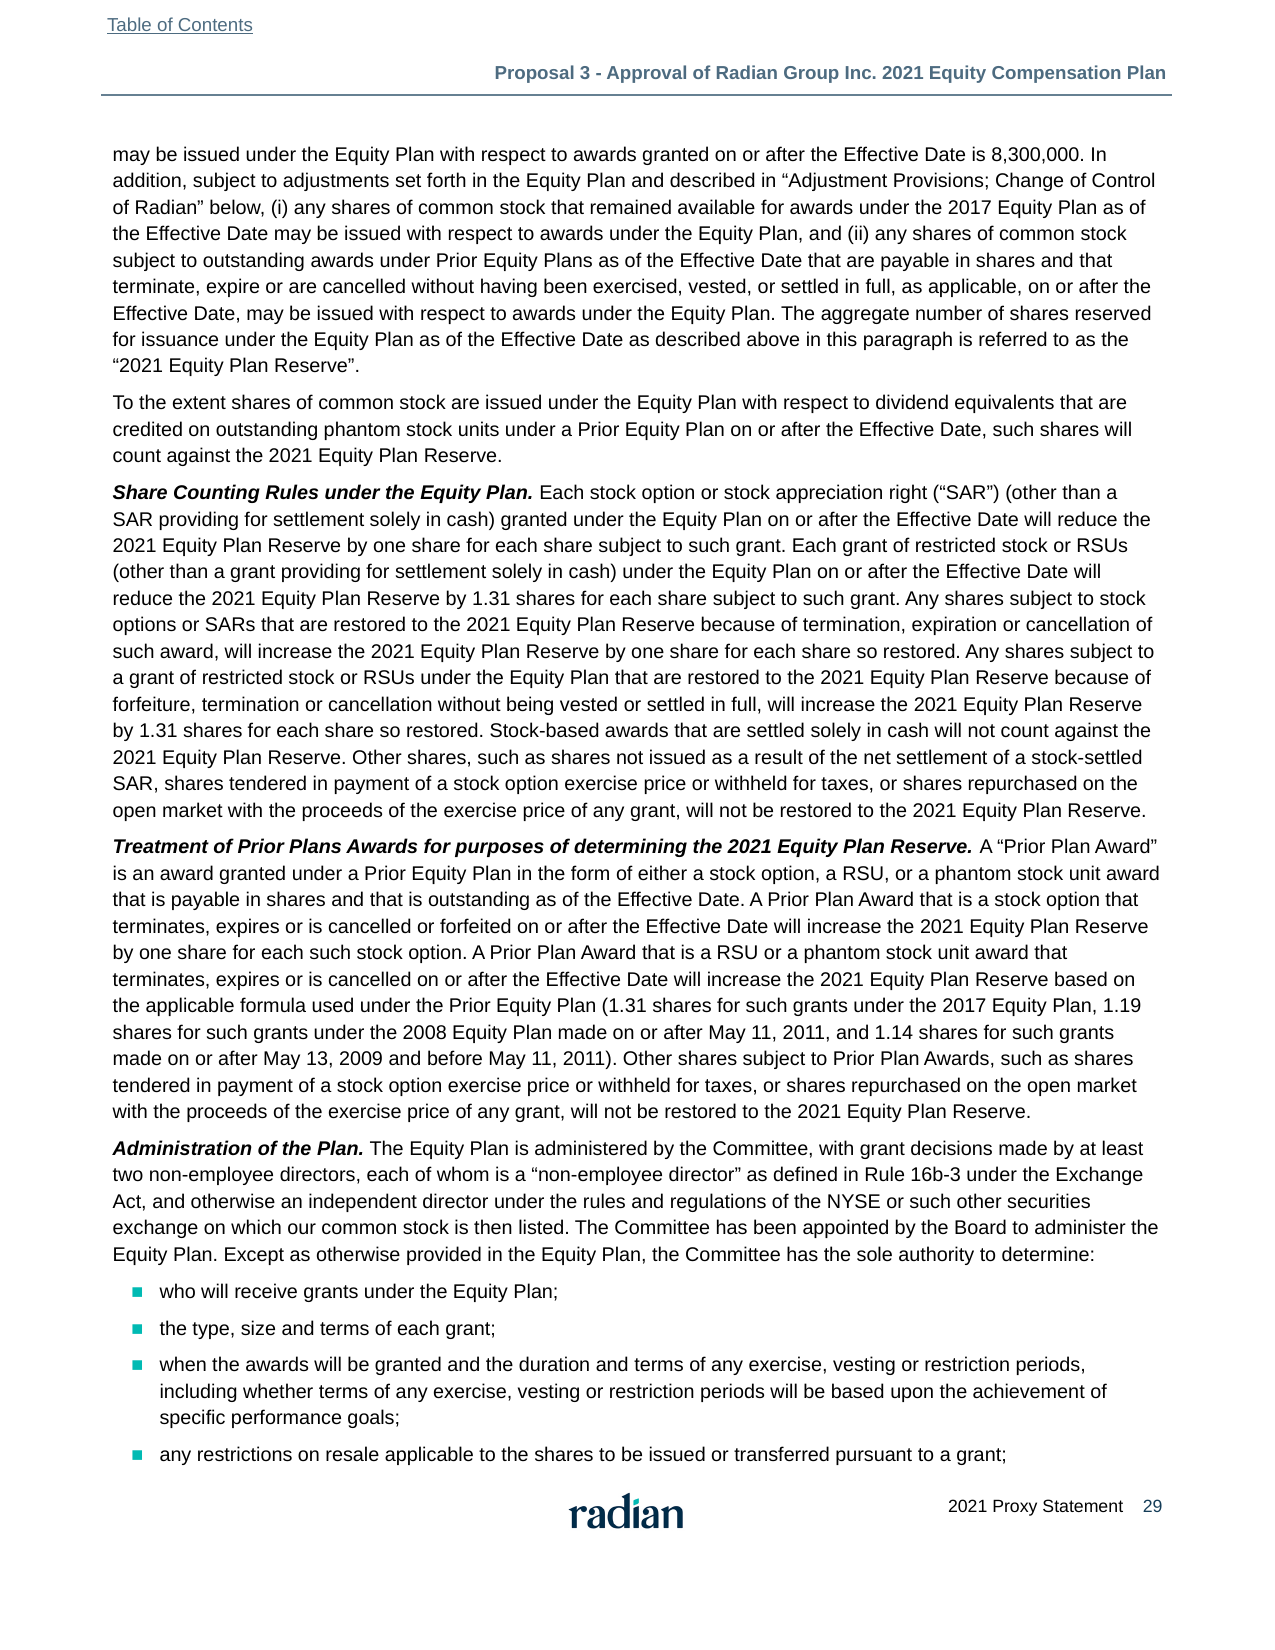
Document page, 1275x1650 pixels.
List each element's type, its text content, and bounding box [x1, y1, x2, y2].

text Share Counting Rules under the Equity Plan. Each stock option or stock appreciation right (“SAR”) (other than a SAR providing for settlement solely in cash) granted under the Equity Plan on or after the Effective Date will reduce the 2021 Equity Plan Reserve by one share for each share subject to such grant. Each grant of restricted stock or RSUs (other than a grant providing for settlement solely in cash) under the Equity Plan on or after the Effective Date will reduce the 2021 Equity Plan Reserve by 1.31 shares for each share subject to such grant. Any shares subject to stock options or SARs that are restored to the 2021 Equity Plan Reserve because of termination, expiration or cancellation of such award, will increase the 2021 Equity Plan Reserve by one share for each share so restored. Any shares subject to a grant of restricted stock or RSUs under the Equity Plan that are restored to the 2021 Equity Plan Reserve because of forfeiture, termination or cancellation without being vested or settled in full, will increase the 2021 Equity Plan Reserve by 1.31 shares for each share so restored. Stock-based awards that are settled solely in cash will not count against the 2021 Equity Plan Reserve. Other shares, such as shares not issued as a result of the net settlement of a stock-settled SAR, shares tendered in payment of a stock option exercise price or withheld for taxes, or shares repurchased on the open market with the proceeds of the exercise price of any grant, will not be restored to the 2021 Equity Plan Reserve. [112, 482, 1162, 821]
text Treatment of Prior Plans Awards for purposes of determining the 2021 Equity Plan Reserve. A “Prior Plan Award” is an award granted under a Prior Equity Plan in the form of either a stock option, a RSU, or a phantom stock unit award that is payable in shares and that is outstanding as of the Effective Date. A Prior Plan Award that is a stock option that terminates, expires or is cancelled or forfeited on or after the Effective Date will increase the 2021 Equity Plan Reserve by one share for each such stock option. A Prior Plan Award that is a RSU or a phantom stock unit award that terminates, expires or is cancelled on or after the Effective Date will increase the 2021 Equity Plan Reserve based on the applicable formula used under the Prior Equity Plan (1.31 shares for such grants under the 2017 Equity Plan, 1.19 shares for such grants under the 2008 Equity Plan made on or after May 11, 2011, and 1.14 shares for such grants made on or after May 13, 2009 and before May 11, 2011). Other shares subject to Prior Plan Awards, such as shares tendered in payment of a stock option exercise price or withheld for taxes, or shares repurchased on the open market with the proceeds of the exercise price of any grant, will not be restored to the 2021 Equity Plan Reserve. [112, 836, 1162, 1123]
list the type, size and terms of each grant; [131, 1317, 1162, 1339]
list who will receive grants under the Equity Plan; [131, 1280, 1162, 1302]
text To the extent shares of common stock are issued under the Equity Plan with respect to dividend equivalents that are credited on outstanding phantom stock units under a Prior Equity Plan on or after the Effective Date, such shares will count against the 2021 Equity Plan Reserve. [112, 392, 1162, 467]
text Administration of the Plan. The Equity Plan is administered by the Committee, with grant decisions made by at least two non-employee directors, each of whom is a “non-employee director” as defined in Rule 16b-3 under the Exchange Act, and otherwise an independent director under the rules and regulations of the NYSE or such other securities exchange on which our common stock is then listed. The Committee has been appointed by the Board to administer the Equity Plan. Except as otherwise provided in the Equity Plan, the Committee has the sole authority to determine: [112, 1137, 1162, 1265]
list when the awards will be granted and the duration and terms of any exercise, vesting or restriction periods, including whether terms of any exercise, vesting or restriction periods will be based upon the achievement of specific performance goals; [131, 1354, 1162, 1429]
list any restrictions on resale applicable to the shares to be issued or transferred pursuant to a grant; [131, 1444, 1162, 1466]
picture [547, 1476, 704, 1534]
